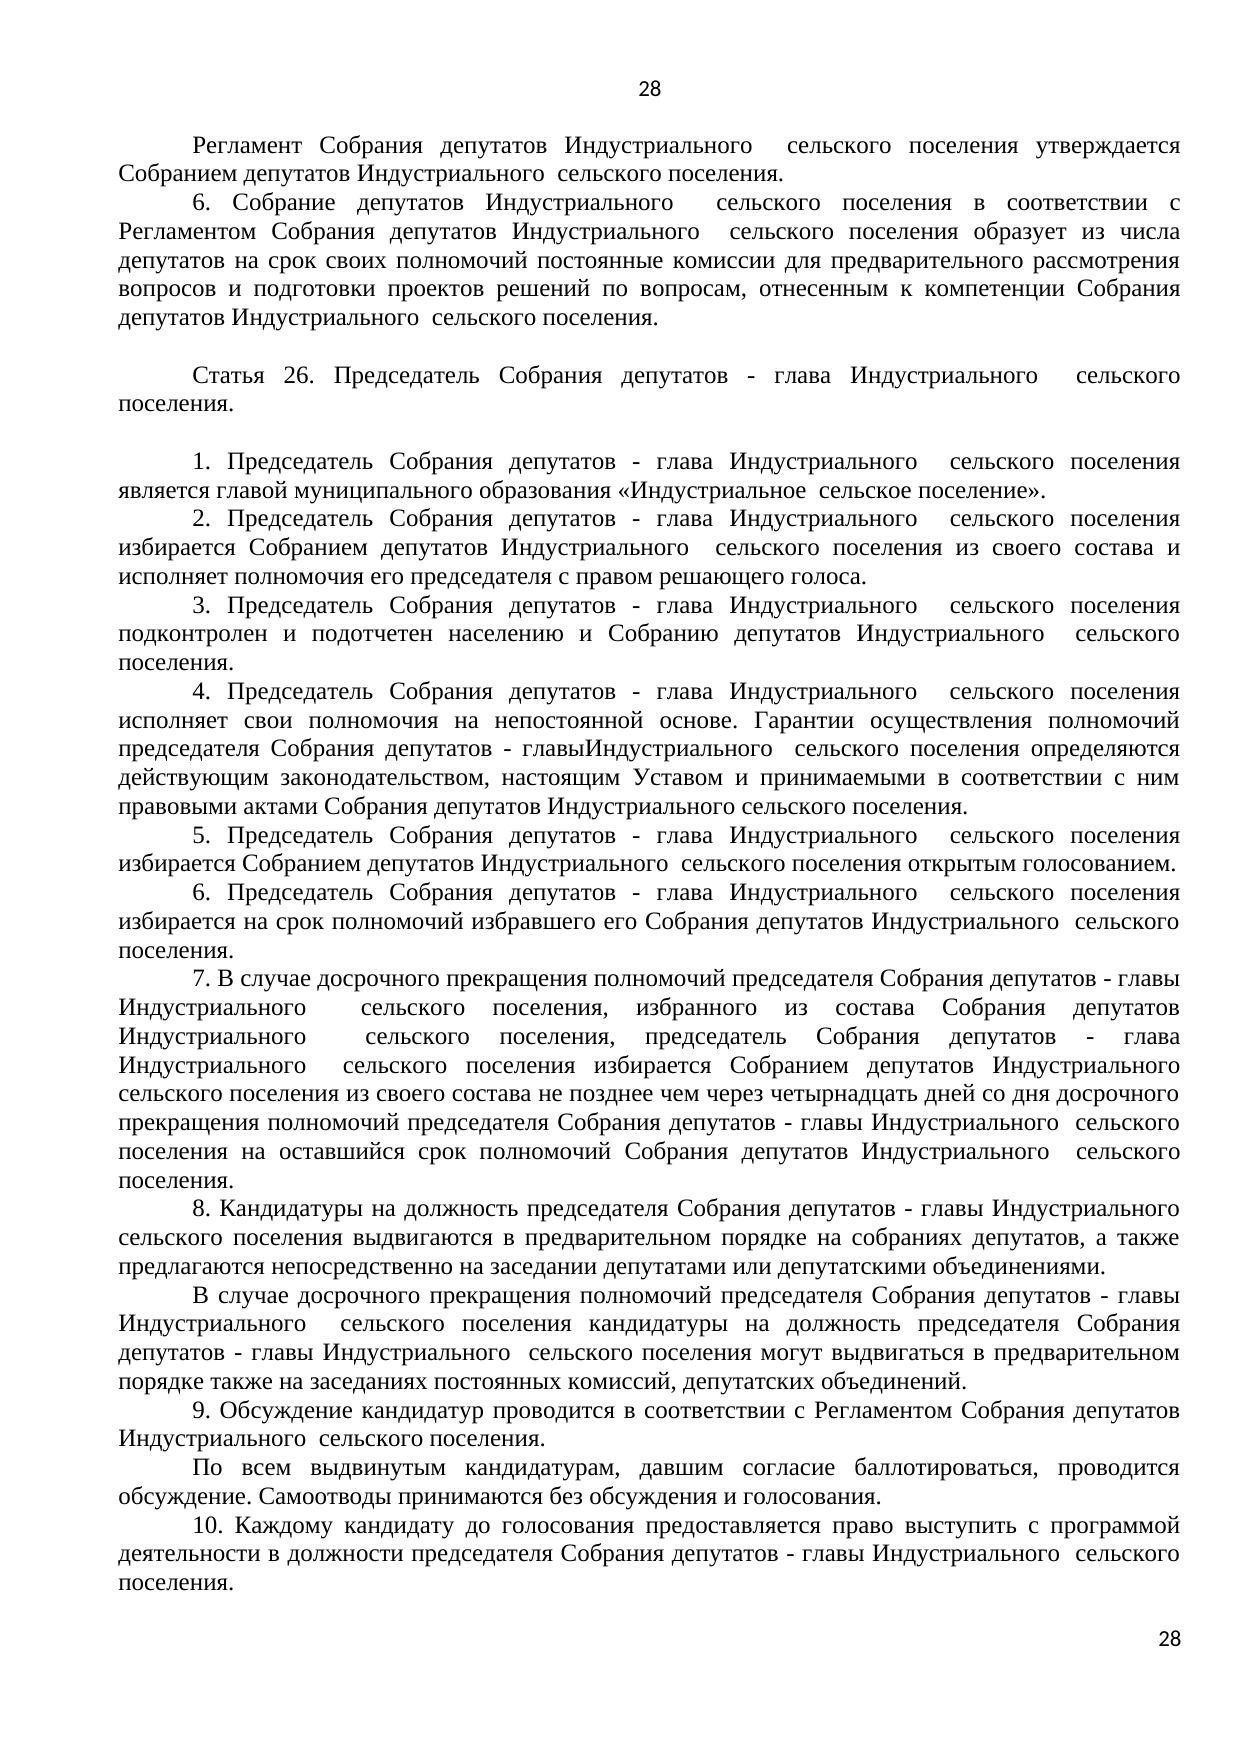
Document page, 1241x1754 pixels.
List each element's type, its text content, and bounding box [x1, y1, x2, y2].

text 1. Председатель Собрания депутатов - глава Индустриального сельского поселения является главой муниципального образования «Индустриальное сельское поселение». [118, 446, 1181, 503]
text 6. Собрание депутатов Индустриального сельского поселения в соответствии с Регламентом Собрания депутатов Индустриального сельского поселения образует из числа депутатов на срок своих полномочий постоянные комиссии для предварительного рассмотрения вопросов и подготовки проектов решений по вопросам, отнесенным к компетенции Собрания депутатов Индустриального сельского поселения. [118, 187, 1181, 331]
text 8. Кандидатуры на должность председателя Собрания депутатов - главы Индустриального сельского поселения выдвигаются в предварительном порядке на собраниях депутатов, а также предлагаются непосредственно на заседании депутатами или депутатскими объединениями. [118, 1193, 1181, 1280]
text 7. В случае досрочного прекращения полномочий председателя Собрания депутатов - главы Индустриального сельского поселения, избранного из состава Собрания депутатов Индустриального сельского поселения, председатель Собрания депутатов - глава Индустриального сельского поселения избирается Собранием депутатов Индустриального сельского поселения из своего состава не позднее чем через четырнадцать дней со дня досрочного прекращения полномочий председателя Собрания депутатов - главы Индустриального сельского поселения на оставшийся срок полномочий Собрания депутатов Индустриального сельского поселения. [118, 963, 1181, 1193]
text 4. Председатель Собрания депутатов - глава Индустриального сельского поселения исполняет свои полномочия на непостоянной основе. Гарантии осуществления полномочий председателя Собрания депутатов - главыИндустриального сельского поселения определяются действующим законодательством, настоящим Уставом и принимаемыми в соответствии с ним правовыми актами Собрания депутатов Индустриального сельского поселения. [118, 676, 1181, 820]
text 9. Обсуждение кандидатур проводится в соответствии с Регламентом Собрания депутатов Индустриального сельского поселения. [118, 1395, 1181, 1452]
text Регламент Собрания депутатов Индустриального сельского поселения утверждается Собранием депутатов Индустриального сельского поселения. [118, 130, 1181, 187]
text 3. Председатель Собрания депутатов - глава Индустриального сельского поселения подконтролен и подотчетен населению и Собранию депутатов Индустриального сельского поселения. [118, 590, 1181, 676]
text В случае досрочного прекращения полномочий председателя Собрания депутатов - главы Индустриального сельского поселения кандидатуры на должность председателя Собрания депутатов - главы Индустриального сельского поселения могут выдвигаться в предварительном порядке также на заседаниях постоянных комиссий, депутатских объединений. [118, 1280, 1181, 1395]
text По всем выдвинутым кандидатурам, давшим согласие баллотироваться, проводится обсуждение. Самоотводы принимаются без обсуждения и голосования. [118, 1452, 1181, 1510]
text 6. Председатель Собрания депутатов - глава Индустриального сельского поселения избирается на срок полномочий избравшего его Собрания депутатов Индустриального сельского поселения. [118, 877, 1181, 963]
text Статья 26. Председатель Собрания депутатов - глава Индустриального сельского поселения. [118, 360, 1181, 417]
text 10. Каждому кандидату до голосования предоставляется право выступить с программой деятельности в должности председателя Собрания депутатов - главы Индустриального сельского поселения. [118, 1510, 1181, 1596]
text 5. Председатель Собрания депутатов - глава Индустриального сельского поселения избирается Собранием депутатов Индустриального сельского поселения открытым голосованием. [118, 820, 1181, 877]
text 2. Председатель Собрания депутатов - глава Индустриального сельского поселения избирается Собранием депутатов Индустриального сельского поселения из своего состава и исполняет полномочия его председателя с правом решающего голоса. [118, 503, 1181, 590]
